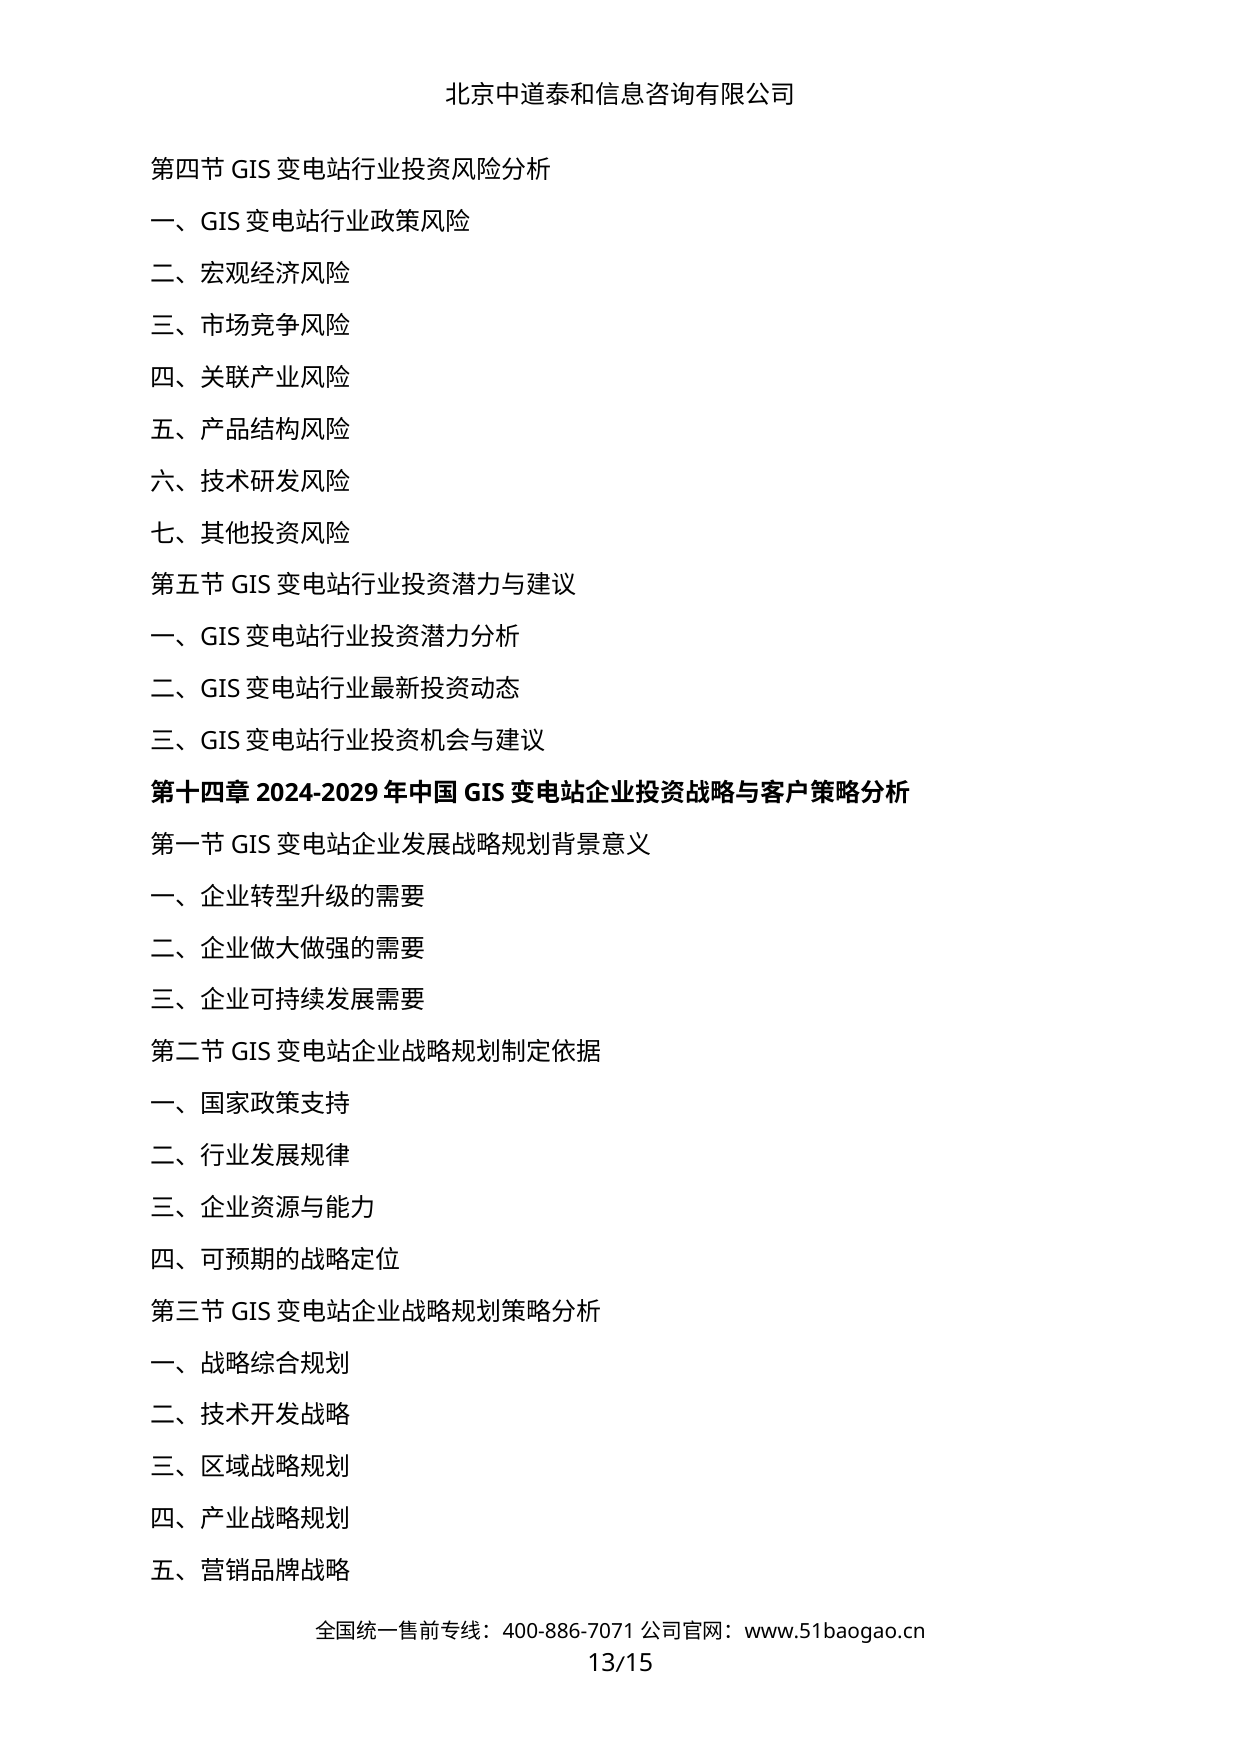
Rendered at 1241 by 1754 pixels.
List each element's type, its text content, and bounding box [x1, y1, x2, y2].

text 三、市场竞争风险 [150, 306, 1090, 342]
text 第十四章 2024-2029年中国GIS变电站企业投资战略与客户策略分析 [150, 772, 1090, 809]
text 第二节 GIS变电站企业战略规划制定依据 [150, 1032, 1090, 1068]
text 五、产品结构风险 [150, 409, 1090, 446]
text 第一节 GIS变电站企业发展战略规划背景意义 [150, 824, 1090, 861]
text 一、GIS变电站行业政策风险 [150, 202, 1090, 238]
text 一、GIS变电站行业投资潜力分析 [150, 617, 1090, 653]
text 一、企业转型升级的需要 [150, 876, 1090, 912]
text 三、区域战略规划 [150, 1447, 1090, 1483]
text 四、产业战略规划 [150, 1499, 1090, 1535]
text 第三节 GIS变电站企业战略规划策略分析 [150, 1291, 1090, 1327]
text 二、技术开发战略 [150, 1395, 1090, 1431]
text 四、关联产业风险 [150, 357, 1090, 394]
text 三、企业资源与能力 [150, 1187, 1090, 1224]
text 二、行业发展规律 [150, 1136, 1090, 1172]
text 四、可预期的战略定位 [150, 1239, 1090, 1276]
text 六、技术研发风险 [150, 461, 1090, 497]
text 二、宏观经济风险 [150, 254, 1090, 290]
text 三、企业可持续发展需要 [150, 980, 1090, 1016]
text 二、GIS变电站行业最新投资动态 [150, 669, 1090, 705]
text 二、企业做大做强的需要 [150, 928, 1090, 964]
text 三、GIS变电站行业投资机会与建议 [150, 721, 1090, 757]
text 第五节 GIS变电站行业投资潜力与建议 [150, 565, 1090, 601]
text 第四节 GIS变电站行业投资风险分析 [150, 150, 1090, 186]
text 七、其他投资风险 [150, 513, 1090, 549]
text 五、营销品牌战略 [150, 1551, 1090, 1587]
text 一、战略综合规划 [150, 1343, 1090, 1379]
text 一、国家政策支持 [150, 1084, 1090, 1120]
